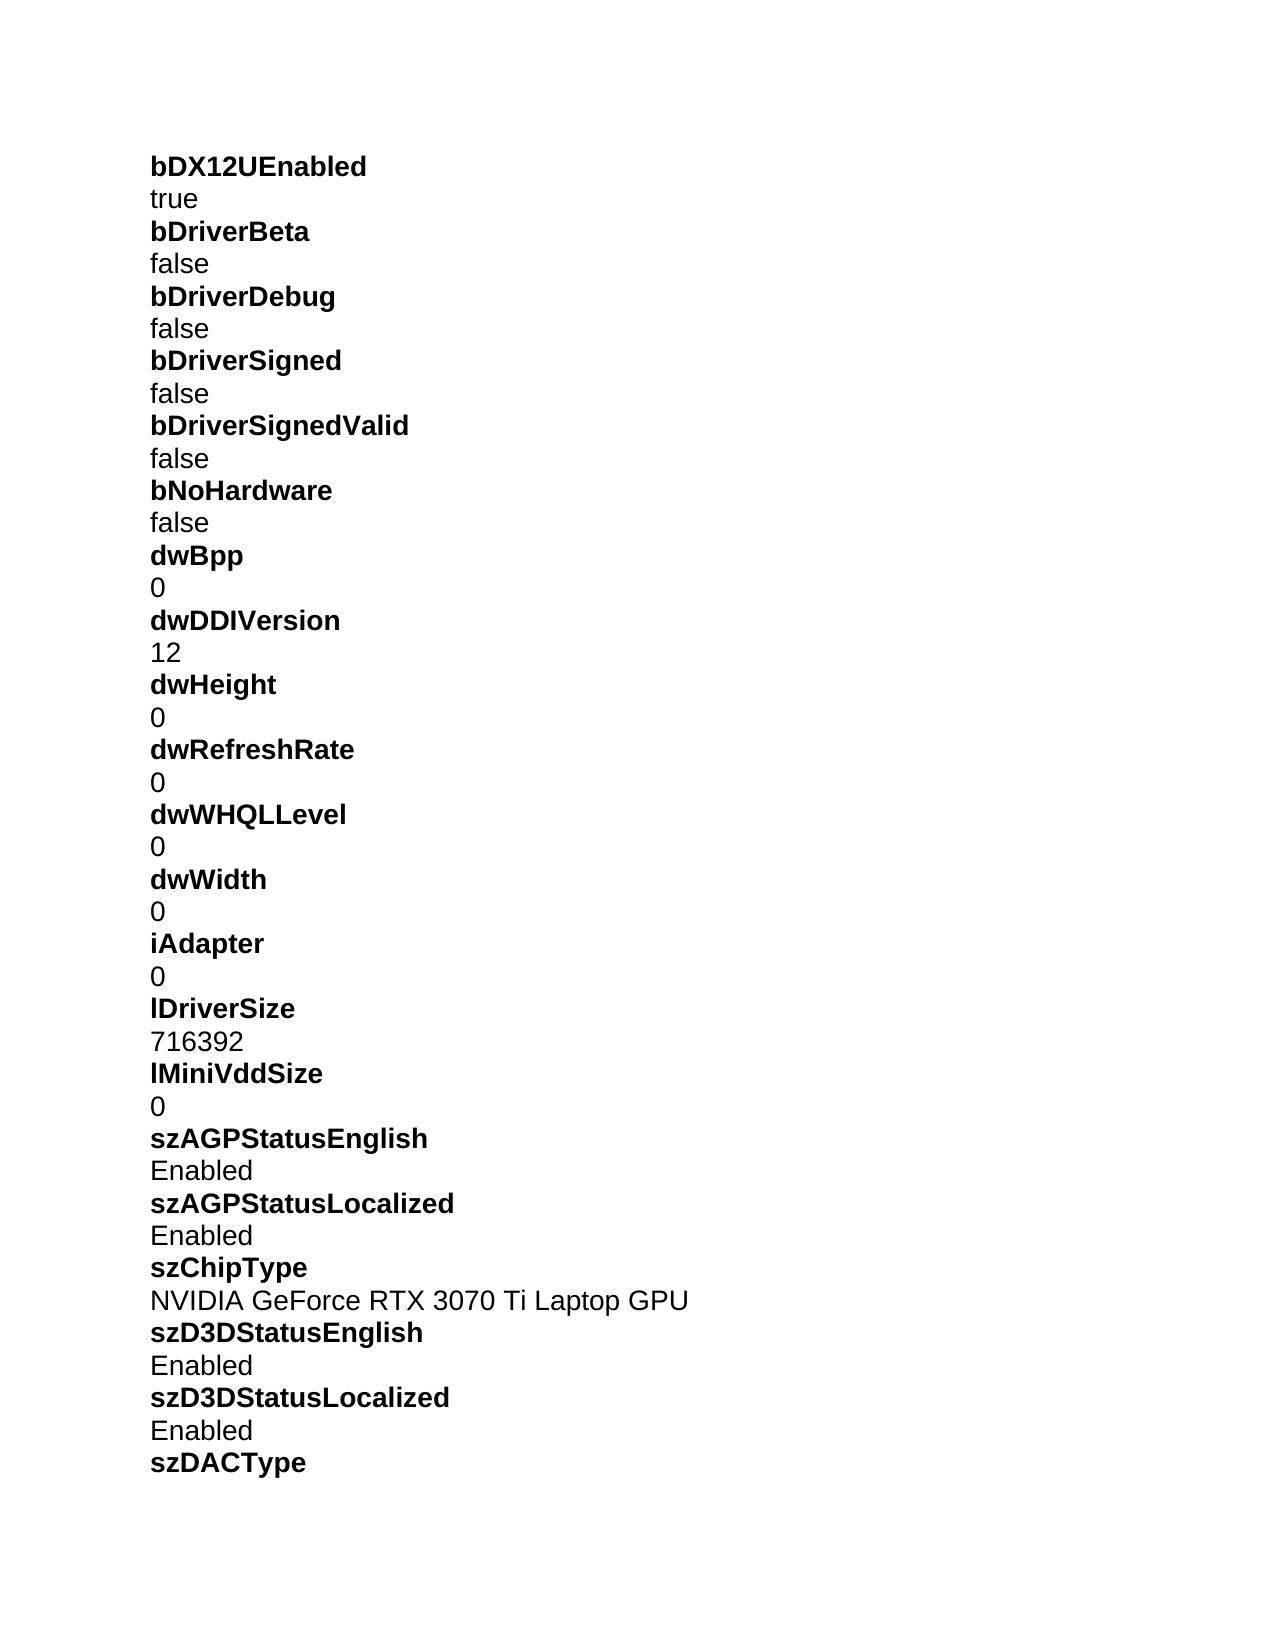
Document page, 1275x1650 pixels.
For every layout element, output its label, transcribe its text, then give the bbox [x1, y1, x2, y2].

text lDriverSize [150, 992, 1125, 1025]
text dwDDIVersion [150, 603, 1125, 636]
text 0 [150, 895, 1125, 927]
text bDriverBeta [150, 215, 1125, 247]
text false [150, 312, 1125, 344]
text szD3DStatusEnglish [150, 1316, 1125, 1349]
text 716392 [150, 1025, 1125, 1057]
text 0 [150, 1089, 1125, 1122]
text 0 [150, 701, 1125, 733]
text szD3DStatusLocalized [150, 1381, 1125, 1413]
text 0 [150, 571, 1125, 603]
text Enabled [150, 1219, 1125, 1251]
text bNoHardware [150, 474, 1125, 506]
text bDriverSigned [150, 344, 1125, 377]
text dwHeight [150, 668, 1125, 701]
text Enabled [150, 1349, 1125, 1381]
text Enabled [150, 1413, 1125, 1446]
text 0 [150, 830, 1125, 863]
text NVIDIA GeForce RTX 3070 Ti Laptop GPU [150, 1284, 1125, 1316]
text dwWHQLLevel [150, 798, 1125, 830]
text dwBpp [150, 539, 1125, 571]
text 0 [150, 766, 1125, 798]
text bDX12UEnabled [150, 150, 1125, 182]
text false [150, 247, 1125, 279]
text 0 [150, 960, 1125, 992]
text dwRefreshRate [150, 733, 1125, 766]
text 12 [150, 636, 1125, 668]
text szAGPStatusLocalized [150, 1187, 1125, 1219]
text szDACType [150, 1446, 1125, 1478]
text false [150, 506, 1125, 539]
text false [150, 377, 1125, 409]
text bDriverDebug [150, 279, 1125, 312]
text false [150, 442, 1125, 474]
text lMiniVddSize [150, 1057, 1125, 1089]
text true [150, 182, 1125, 215]
text dwWidth [150, 863, 1125, 895]
text iAdapter [150, 927, 1125, 960]
text szAGPStatusEnglish [150, 1122, 1125, 1154]
text bDriverSignedValid [150, 409, 1125, 442]
text szChipType [150, 1251, 1125, 1284]
text Enabled [150, 1154, 1125, 1187]
